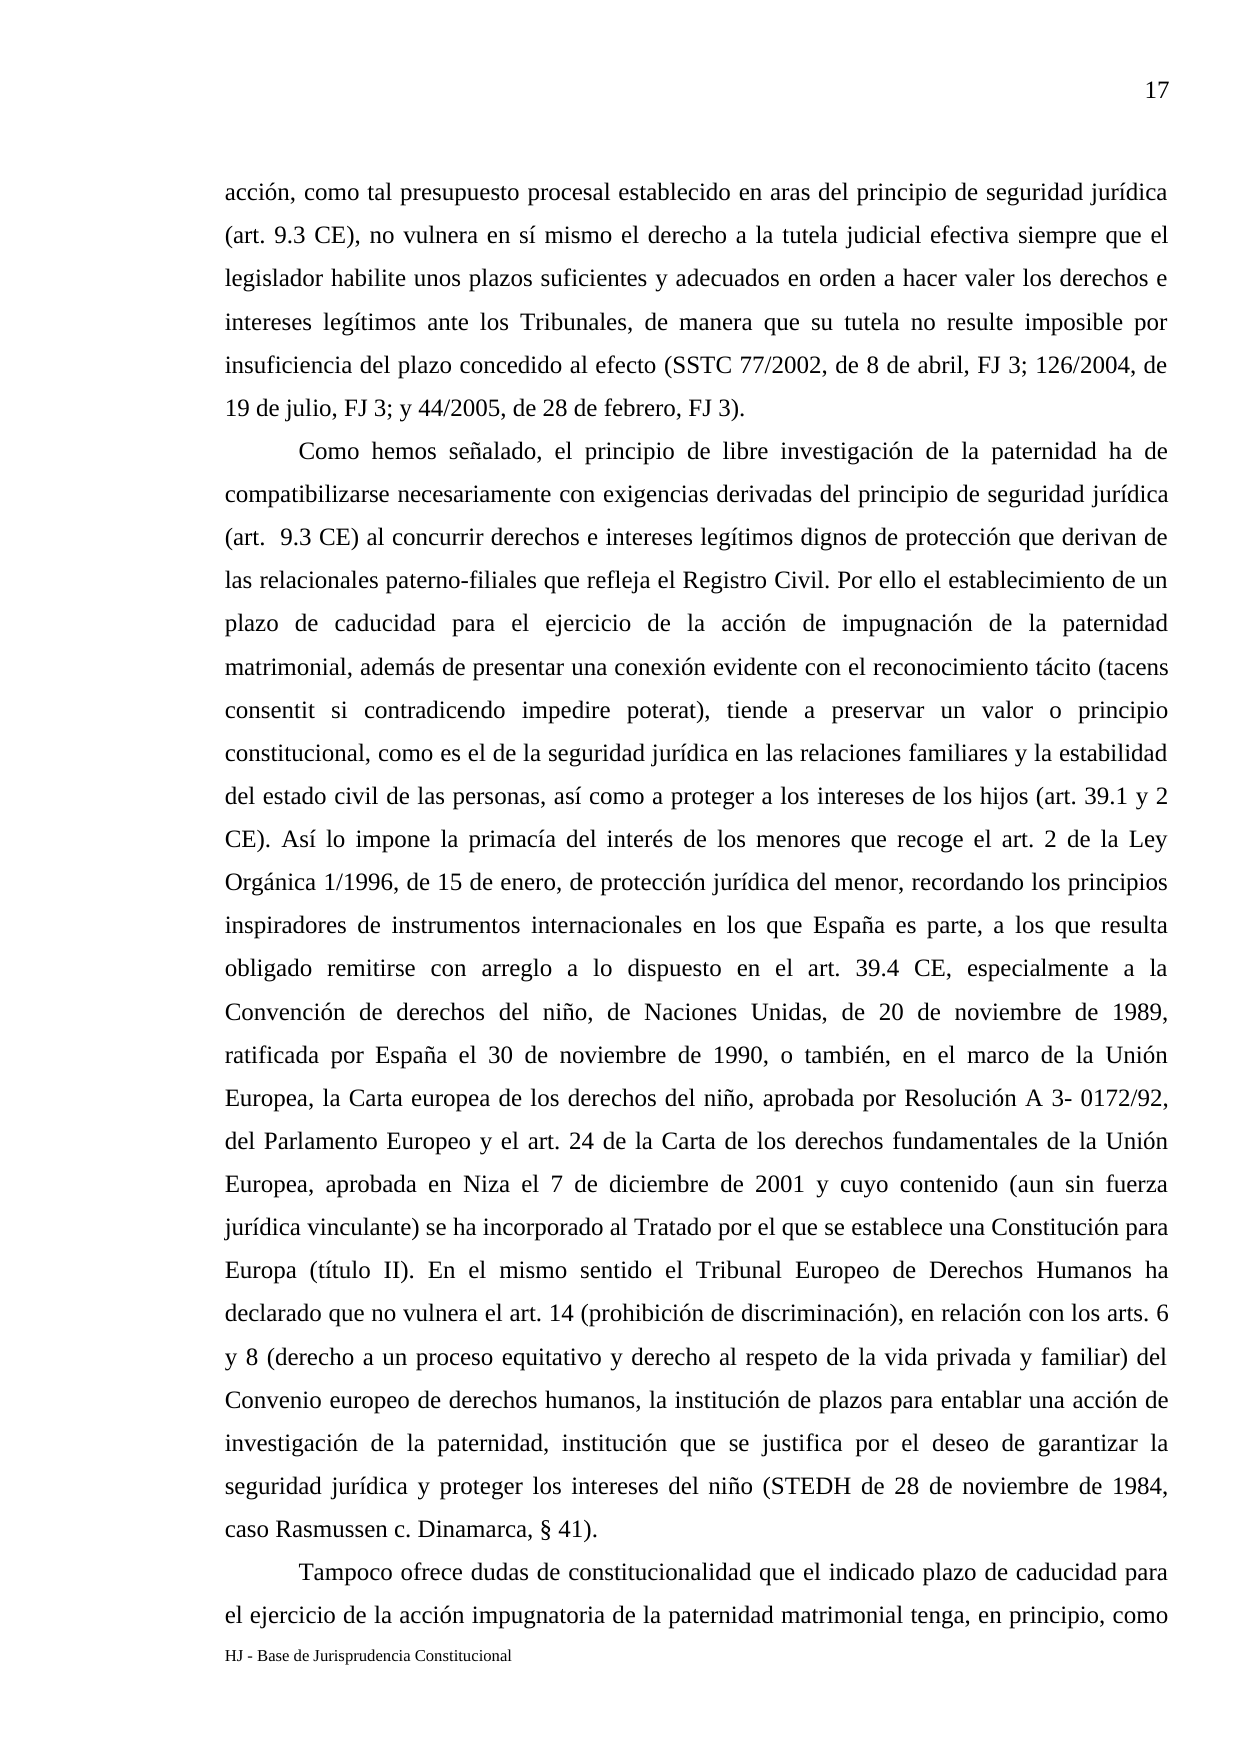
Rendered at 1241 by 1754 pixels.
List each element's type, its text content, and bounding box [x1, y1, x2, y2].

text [224, 177, 1169, 422]
text Como hemos señalado, el principio de libre investigación de la paternidad ha de compatibilizarse necesariamente con exigencias derivadas del principio de seguridad jurídica (art. 9.3 CE) al concurrir derechos e intereses legítimos dignos de protección que derivan de las relacionales paterno-filiales que refleja el Registro Civil. Por ello el establecimiento de un plazo de caducidad para el ejercicio de la acción de impugnación de la paternidad matrimonial, además de presentar una conexión evidente con el reconocimiento tácito (tacens consentit si contradicendo impedire poterat), tiende a preservar un valor o principio constitucional, como es el de la seguridad jurídica en las relaciones familiares y la estabilidad del estado civil de las personas, así como a proteger a los intereses de los hijos (art. 39.1 y 2 CE). Así lo impone la primacía del interés de los menores que recoge el art. 2 de la Ley Orgánica 1/1996, de 15 de enero, de protección jurídica del menor, recordando los principios inspiradores de instrumentos internacionales en los que España es parte, a los que resulta obligado remitirse con arreglo a lo dispuesto en el art. 39.4 CE, especialmente a la Convención de derechos del niño, de Naciones Unidas, de 20 de noviembre de 1989, ratificada por España el 30 de noviembre de 1990, o también, en el marco de la Unión Europea, la Carta europea de los derechos del niño, aprobada por Resolución A 3- 0172/92, del Parlamento Europeo y el art. 24 de la Carta de los derechos fundamentales de la Unión Europea, aprobada en Niza el 7 de diciembre de 2001 y cuyo contenido (aun sin fuerza jurídica vinculante) se ha incorporado al Tratado por el que se establece una Constitución para Europa (título II). En el mismo sentido el Tribunal Europeo de Derechos Humanos ha declarado que no vulnera el art. 14 (prohibición de discriminación), en relación con los arts. 6 y 8 (derecho a un proceso equitativo y derecho al respeto de la vida privada y familiar) del Convenio europeo de derechos humanos, la institución de plazos para entablar una acción de investigación de la paternidad, institución que se justifica por el deseo de garantizar la seguridad jurídica y proteger los intereses del niño (STEDH de 28 de noviembre de 1984, caso Rasmussen c. Dinamarca, § 41). [224, 436, 1169, 1543]
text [224, 1557, 1169, 1629]
